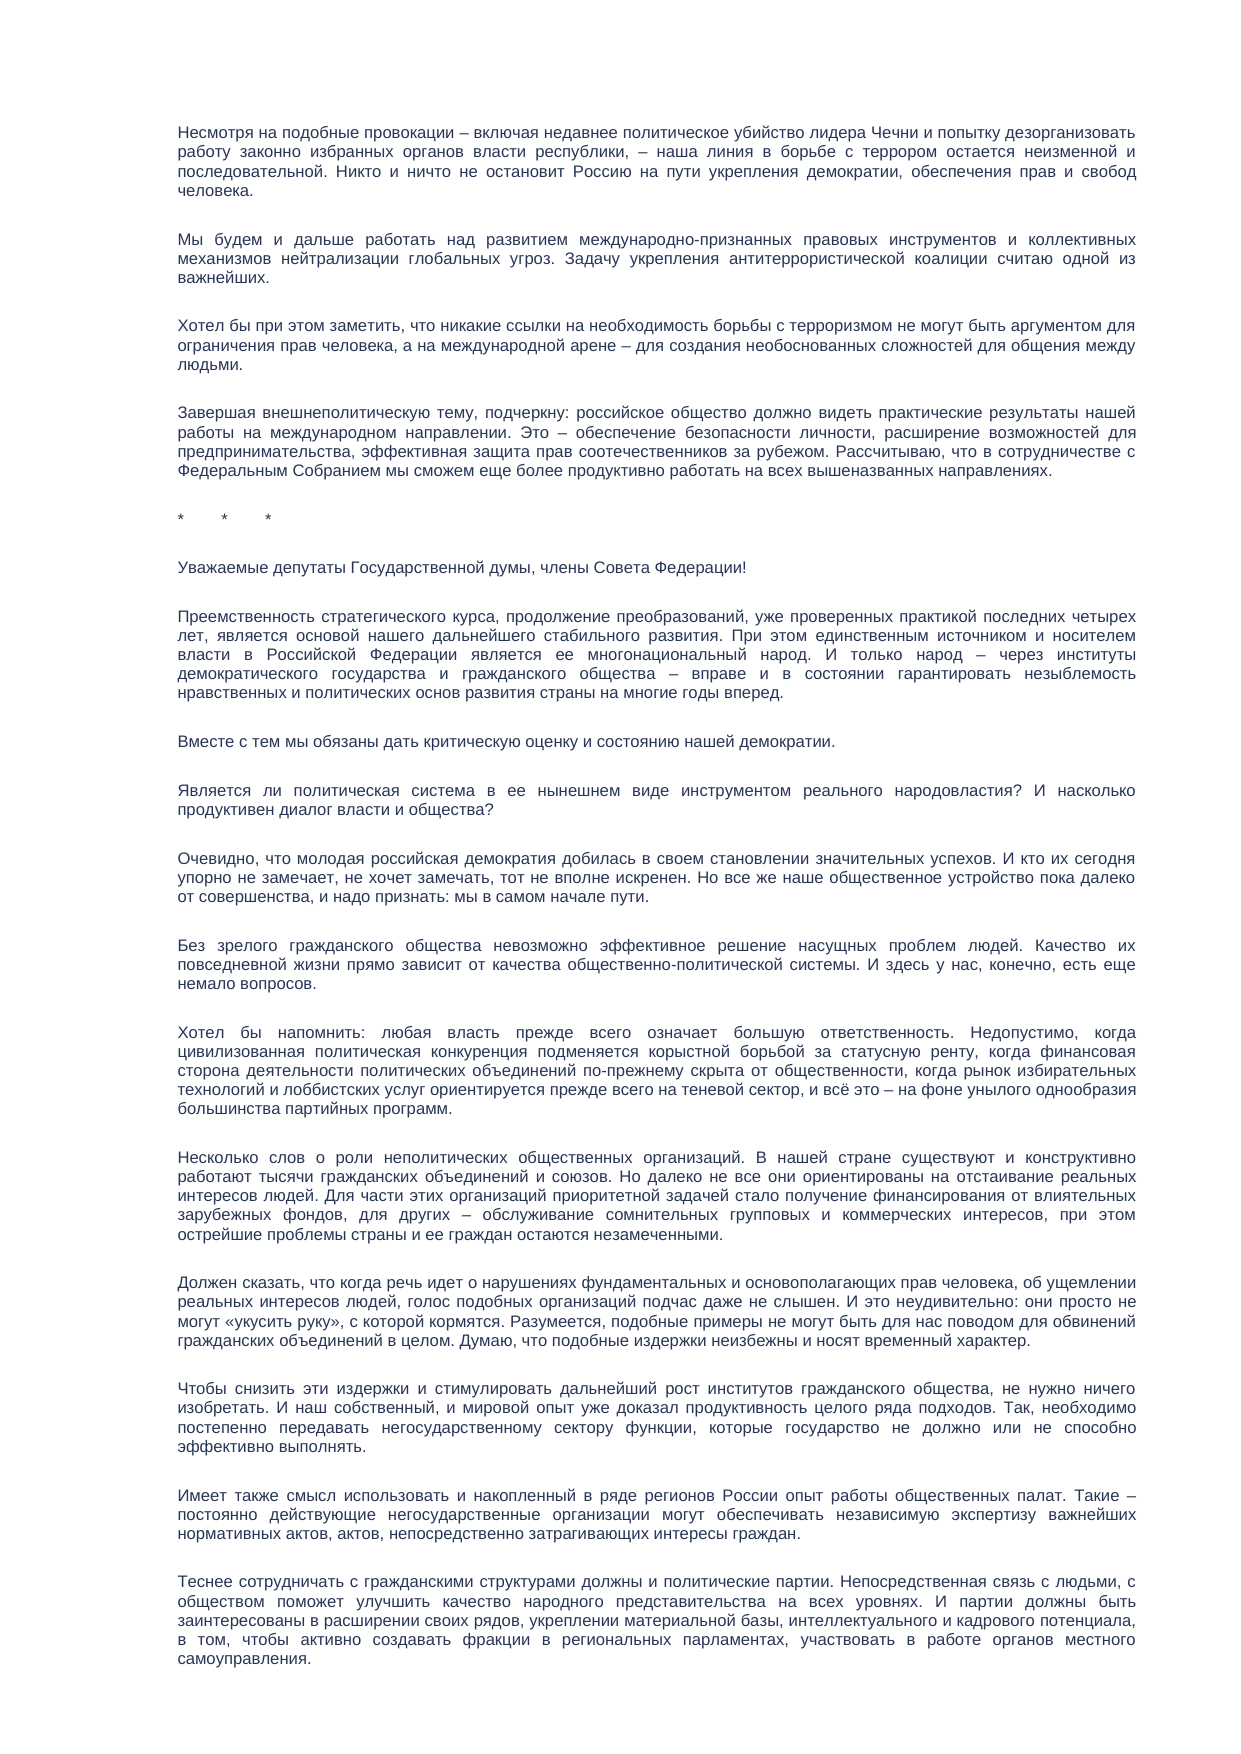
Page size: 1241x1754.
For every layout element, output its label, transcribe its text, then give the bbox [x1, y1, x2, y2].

text * * * [177, 509, 1137, 528]
text Без зрелого гражданского общества невозможно эффективное решение насущных проблем людей. Качество их повседневной жизни прямо зависит от качества общественно-политической системы. И здесь у нас, конечно, есть еще немало вопросов. [177, 935, 1137, 993]
text Хотел бы напомнить: любая власть прежде всего означает большую ответственность. Недопустимо, когда цивилизованная политическая конкуренция подменяется корыстной борьбой за статусную ренту, когда финансовая сторона деятельности политических объединений по-прежнему скрыта от общественности, когда рынок избирательных технологий и лоббистских услуг ориентируется прежде всего на теневой сектор, и всё это – на фоне унылого однообразия большинства партийных программ. [177, 1022, 1137, 1118]
text Является ли политическая система в ее нынешнем виде инструментом реального народовластия? И насколько продуктивен диалог власти и общества? [177, 781, 1137, 819]
text Имеет также смысл использовать и накопленный в ряде регионов России опыт работы общественных палат. Такие – постоянно действующие негосударственные организации могут обеспечивать независимую экспертизу важнейших нормативных актов, актов, непосредственно затрагивающих интересы граждан. [177, 1485, 1137, 1543]
text Несмотря на подобные провокации – включая недавнее политическое убийство лидера Чечни и попытку дезорганизовать работу законно избранных органов власти республики, – наша линия в борьбе с террором остается неизменной и последовательной. Никто и ничто не остановит Россию на пути укрепления демократии, обеспечения прав и свобод человека. [177, 123, 1137, 200]
text Теснее сотрудничать с гражданскими структурами должны и политические партии. Непосредственная связь с людьми, с обществом поможет улучшить качество народного представительства на всех уровнях. И партии должны быть заинтересованы в расширении своих рядов, укреплении материальной базы, интеллектуального и кадрового потенциала, в том, чтобы активно создавать фракции в региональных парламентах, участвовать в работе органов местного самоуправления. [177, 1572, 1137, 1668]
text Преемственность стратегического курса, продолжение преобразований, уже проверенных практикой последних четырех лет, является основой нашего дальнейшего стабильного развития. При этом единственным источником и носителем власти в Российской Федерации является ее многонациональный народ. И только народ – через институты демократического государства и гражданского общества – вправе и в состоянии гарантировать незыблемость нравственных и политических основ развития страны на многие годы вперед. [177, 607, 1137, 702]
text Чтобы снизить эти издержки и стимулировать дальнейший рост институтов гражданского общества, не нужно ничего изобретать. И наш собственный, и мировой опыт уже доказал продуктивность целого ряда подходов. Так, необходимо постепенно передавать негосударственному сектору функции, которые государство не должно или не способно эффективно выполнять. [177, 1379, 1137, 1456]
text Должен сказать, что когда речь идет о нарушениях фундаментальных и основополагающих прав человека, об ущемлении реальных интересов людей, голос подобных организаций подчас даже не слышен. И это неудивительно: они просто не могут «укусить руку», с которой кормятся. Разумеется, подобные примеры не могут быть для нас поводом для обвинений гражданских объединений в целом. Думаю, что подобные издержки неизбежны и носят временный характер. [177, 1273, 1137, 1350]
text Вместе с тем мы обязаны дать критическую оценку и состоянию нашей демократии. [177, 732, 1137, 751]
text Хотел бы при этом заметить, что никакие ссылки на необходимость борьбы с терроризмом не могут быть аргументом для ограничения прав человека, а на международной арене – для создания необоснованных сложностей для общения между людьми. [177, 316, 1137, 374]
text Несколько слов о роли неполитических общественных организаций. В нашей стране существуют и конструктивно работают тысячи гражданских объединений и союзов. Но далеко не все они ориентированы на отстаивание реальных интересов людей. Для части этих организаций приоритетной задачей стало получение финансирования от влиятельных зарубежных фондов, для других – обслуживание сомнительных групповых и коммерческих интересов, при этом острейшие проблемы страны и ее граждан остаются незамеченными. [177, 1148, 1137, 1243]
text Мы будем и дальше работать над развитием международно-признанных правовых инструментов и коллективных механизмов нейтрализации глобальных угроз. Задачу укрепления антитеррористической коалиции считаю одной из важнейших. [177, 229, 1137, 287]
text Завершая внешнеполитическую тему, подчеркну: российское общество должно видеть практические результаты нашей работы на международном направлении. Это – обеспечение безопасности личности, расширение возможностей для предпринимательства, эффективная защита прав соотечественников за рубежом. Рассчитываю, что в сотрудничестве с Федеральным Собранием мы сможем еще более продуктивно работать на всех вышеназванных направлениях. [177, 403, 1137, 480]
text Очевидно, что молодая российская демократия добилась в своем становлении значительных успехов. И кто их сегодня упорно не замечает, не хочет замечать, тот не вполне искренен. Но все же наше общественное устройство пока далеко от совершенства, и надо признать: мы в самом начале пути. [177, 848, 1137, 906]
text Уважаемые депутаты Государственной думы, члены Совета Федерации! [177, 558, 1137, 577]
